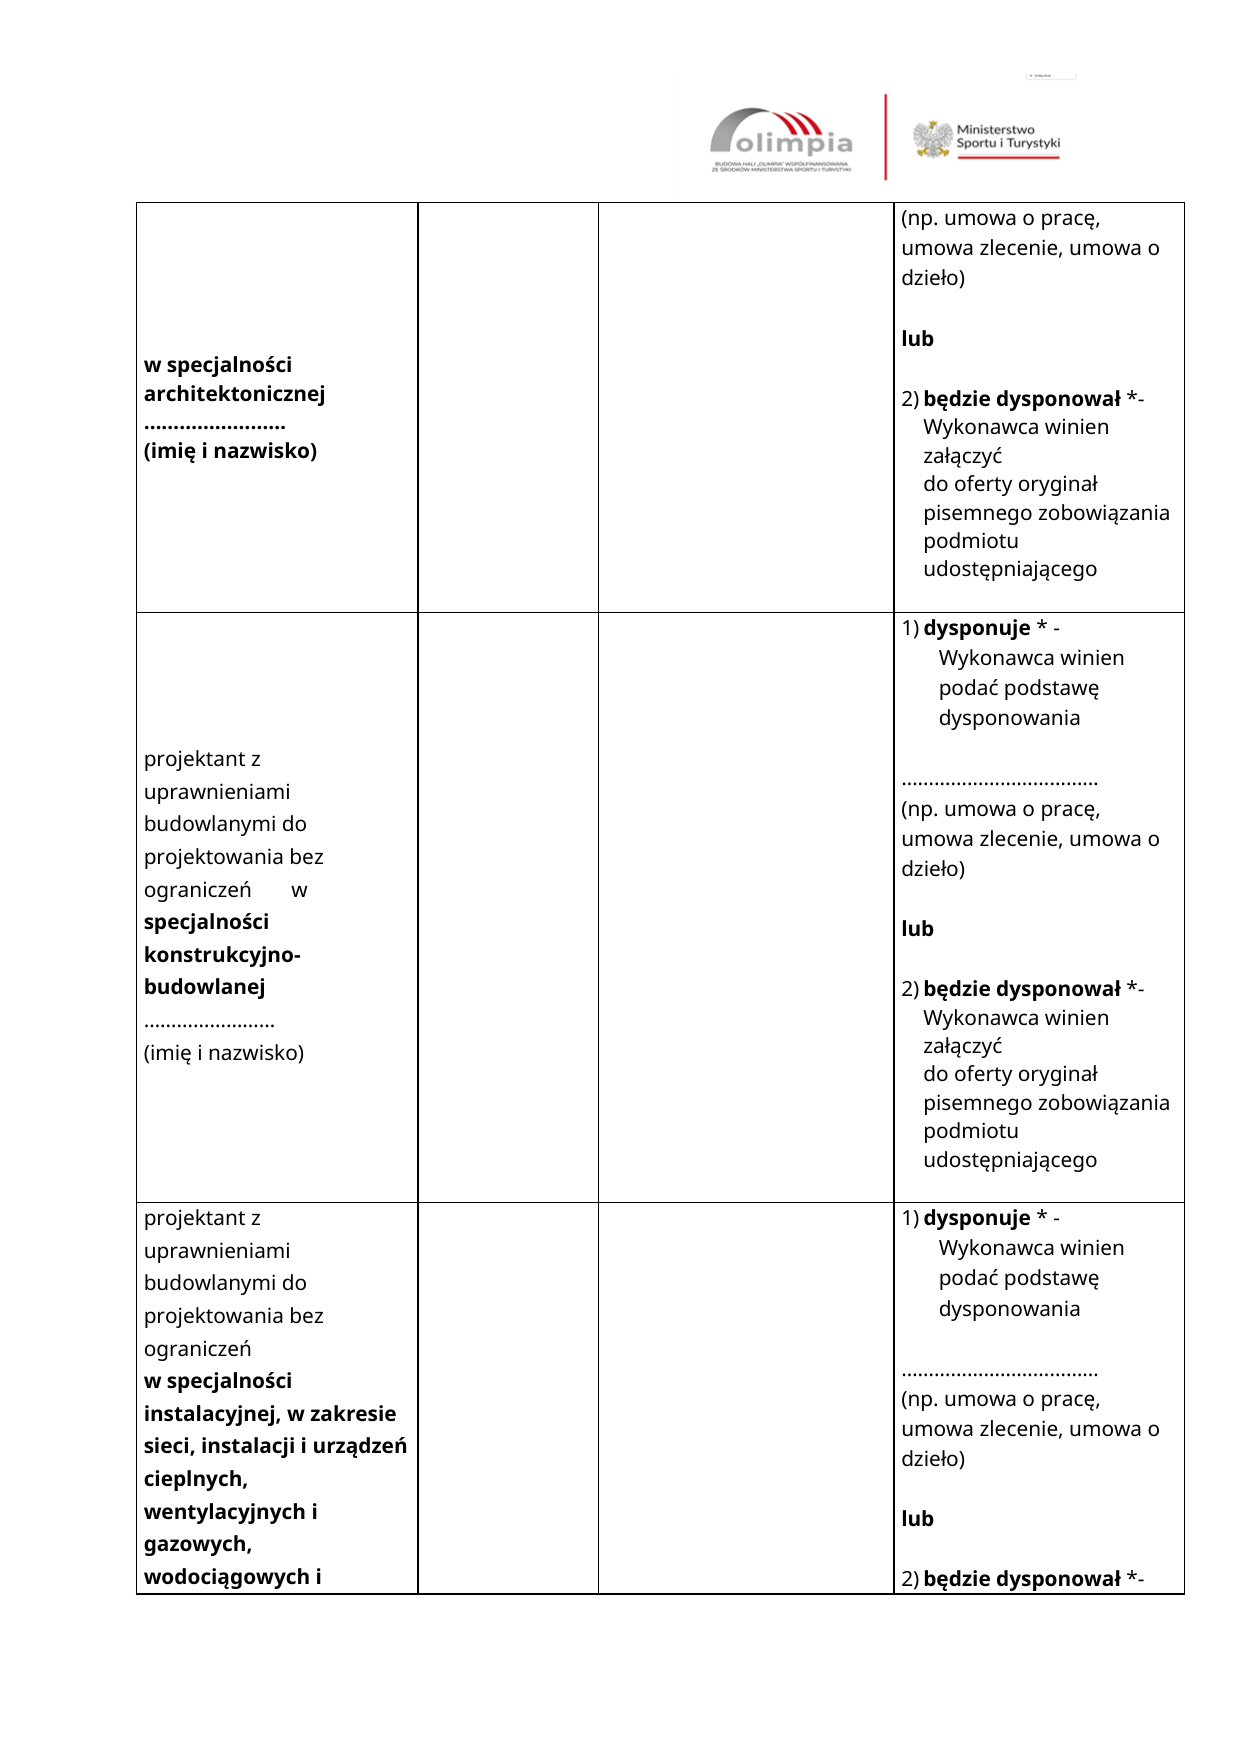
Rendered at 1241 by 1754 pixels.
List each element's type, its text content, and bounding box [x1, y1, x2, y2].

table_cell projektant z uprawnieniami budowlanymi do projektowania bez ograniczeń w specjalności konstrukcyjno-budowlanej …………………… (imię i nazwisko) [137, 613, 417, 1202]
table_cell projektant z uprawnieniami budowlanymi do projektowania bez ograniczeń, w specjalności architektonicznej …………………… (imię i nazwisko) [137, 203, 417, 611]
table_cell [599, 203, 893, 611]
picture [678, 73, 1093, 202]
table_cell [599, 613, 893, 1202]
table_cell [599, 1203, 893, 1593]
table_cell [419, 203, 598, 611]
table_cell [419, 1203, 598, 1593]
table_cell [419, 613, 598, 1202]
